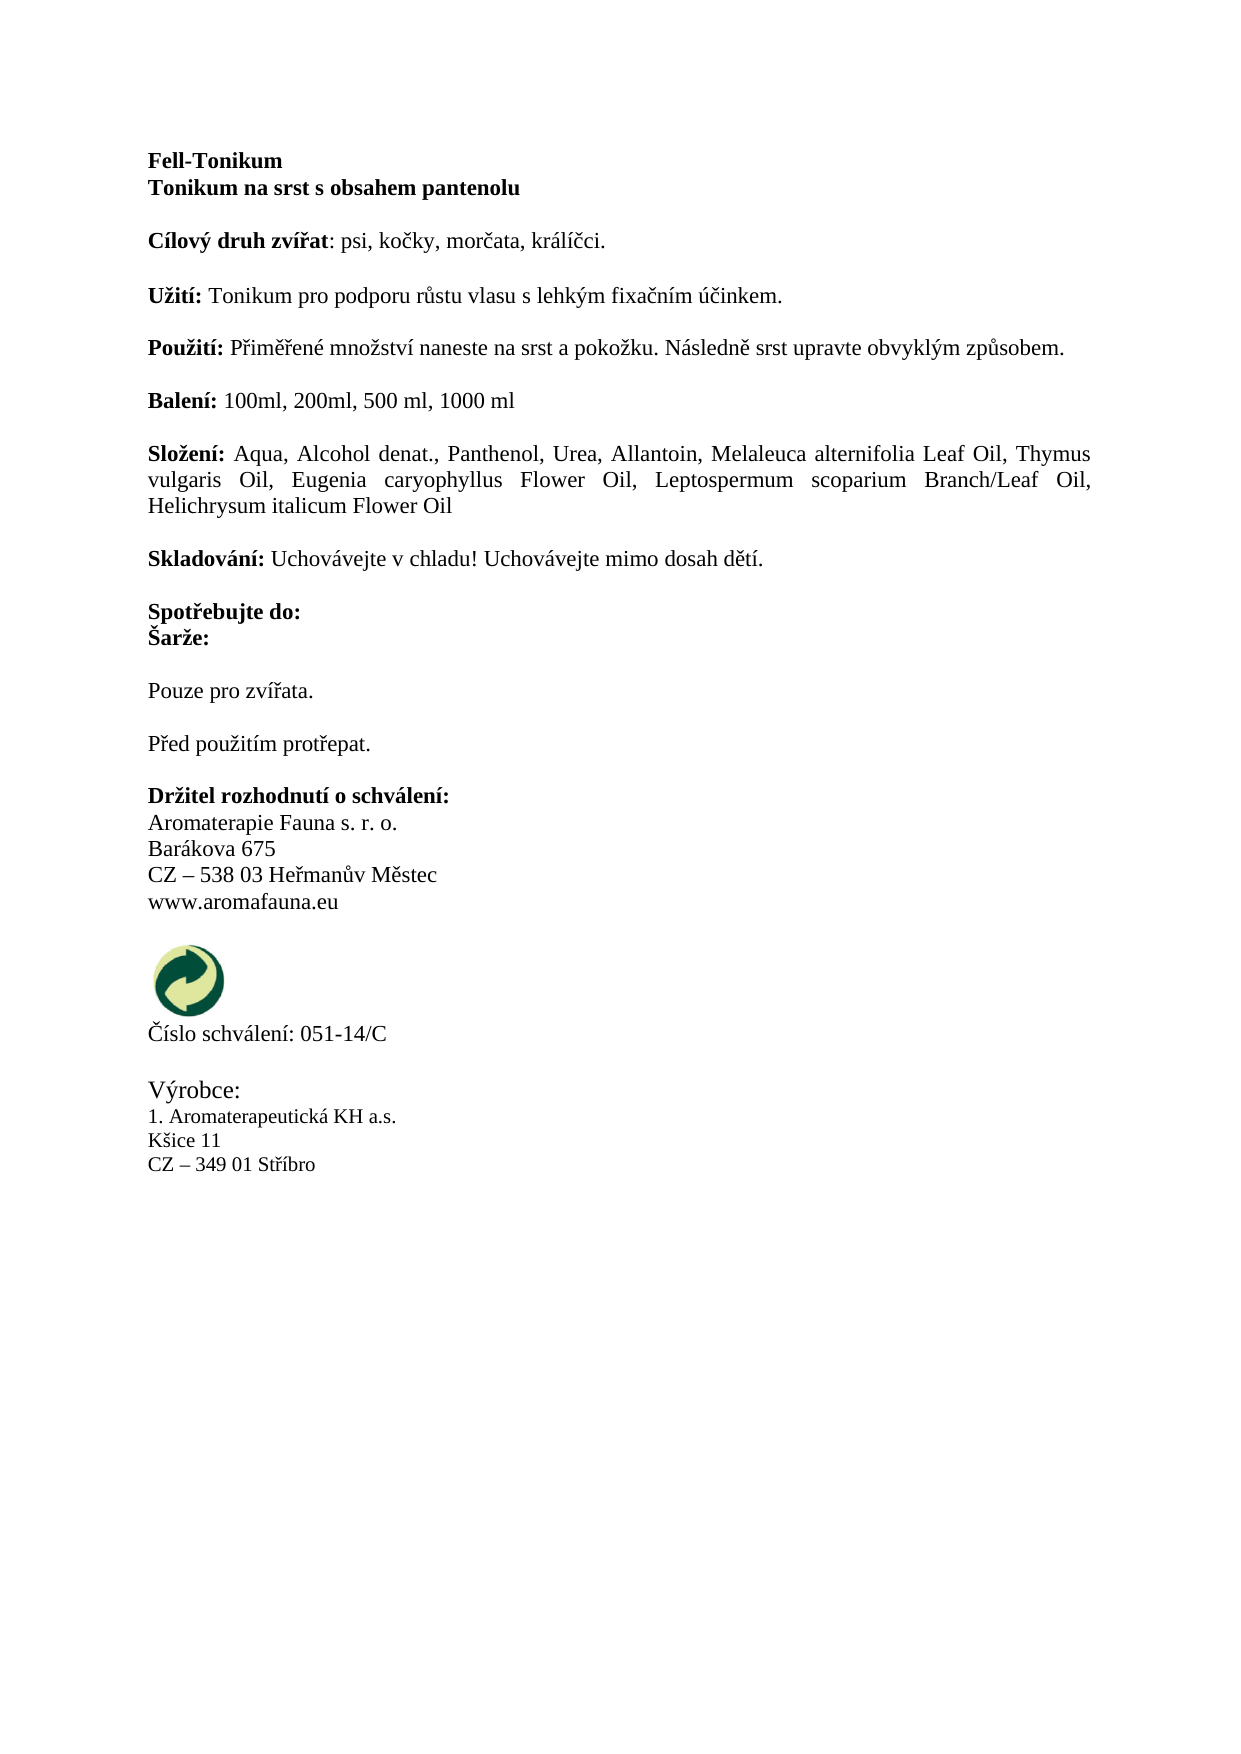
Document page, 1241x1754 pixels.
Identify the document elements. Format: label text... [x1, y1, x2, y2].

text Aromaterapie Fauna s. r. o. [148, 809, 1093, 835]
text Balení: 100ml, 200ml, 500 ml, 1000 ml [148, 387, 1093, 413]
text Číslo schválení: 051-14/C [148, 1020, 1093, 1047]
text Složení: Aqua, Alcohol denat., Panthenol, Urea, Allantoin, Melaleuca alternifolia Leaf Oil, Thymus vulgaris Oil, Eugenia caryophyllus Flower Oil, Leptospermum scoparium Branch/Leaf Oil, Helichrysum italicum Flower Oil [148, 440, 1093, 519]
text Před použitím protřepat. [148, 730, 1093, 756]
text Fell-Tonikum [148, 148, 1093, 174]
text Pouze pro zvířata. [148, 677, 1093, 703]
text 1. Aromaterapeutická KH a.s. [148, 1104, 1093, 1128]
text Tonikum na srst s obsahem pantenolu [148, 174, 1093, 200]
text Výrobce: [148, 1075, 1093, 1104]
text Šarže: [148, 624, 1093, 651]
text www.aromafauna.eu [148, 888, 1093, 914]
text Použití: Přiměřené množství naneste na srst a pokožku. Následně srst upravte obvyklým způsobem. [148, 334, 1093, 361]
text Držitel rozhodnutí o schválení: [148, 782, 1093, 809]
text Kšice 11 [148, 1128, 1093, 1152]
text CZ – 538 03 Heřmanův Městec [148, 862, 1093, 888]
text Barákova 675 [148, 835, 1093, 862]
text Spotřebujte do: [148, 598, 1093, 624]
picture [147, 940, 228, 1021]
text CZ – 349 01 Stříbro [148, 1152, 1093, 1176]
text Skladování: Uchovávejte v chladu! Uchovávejte mimo dosah dětí. [148, 545, 1093, 572]
text Užití: Tonikum pro podporu růstu vlasu s lehkým fixačním účinkem. [148, 282, 1093, 308]
text Cílový druh zvířat: psi, kočky, morčata, králíčci. [148, 227, 1093, 282]
